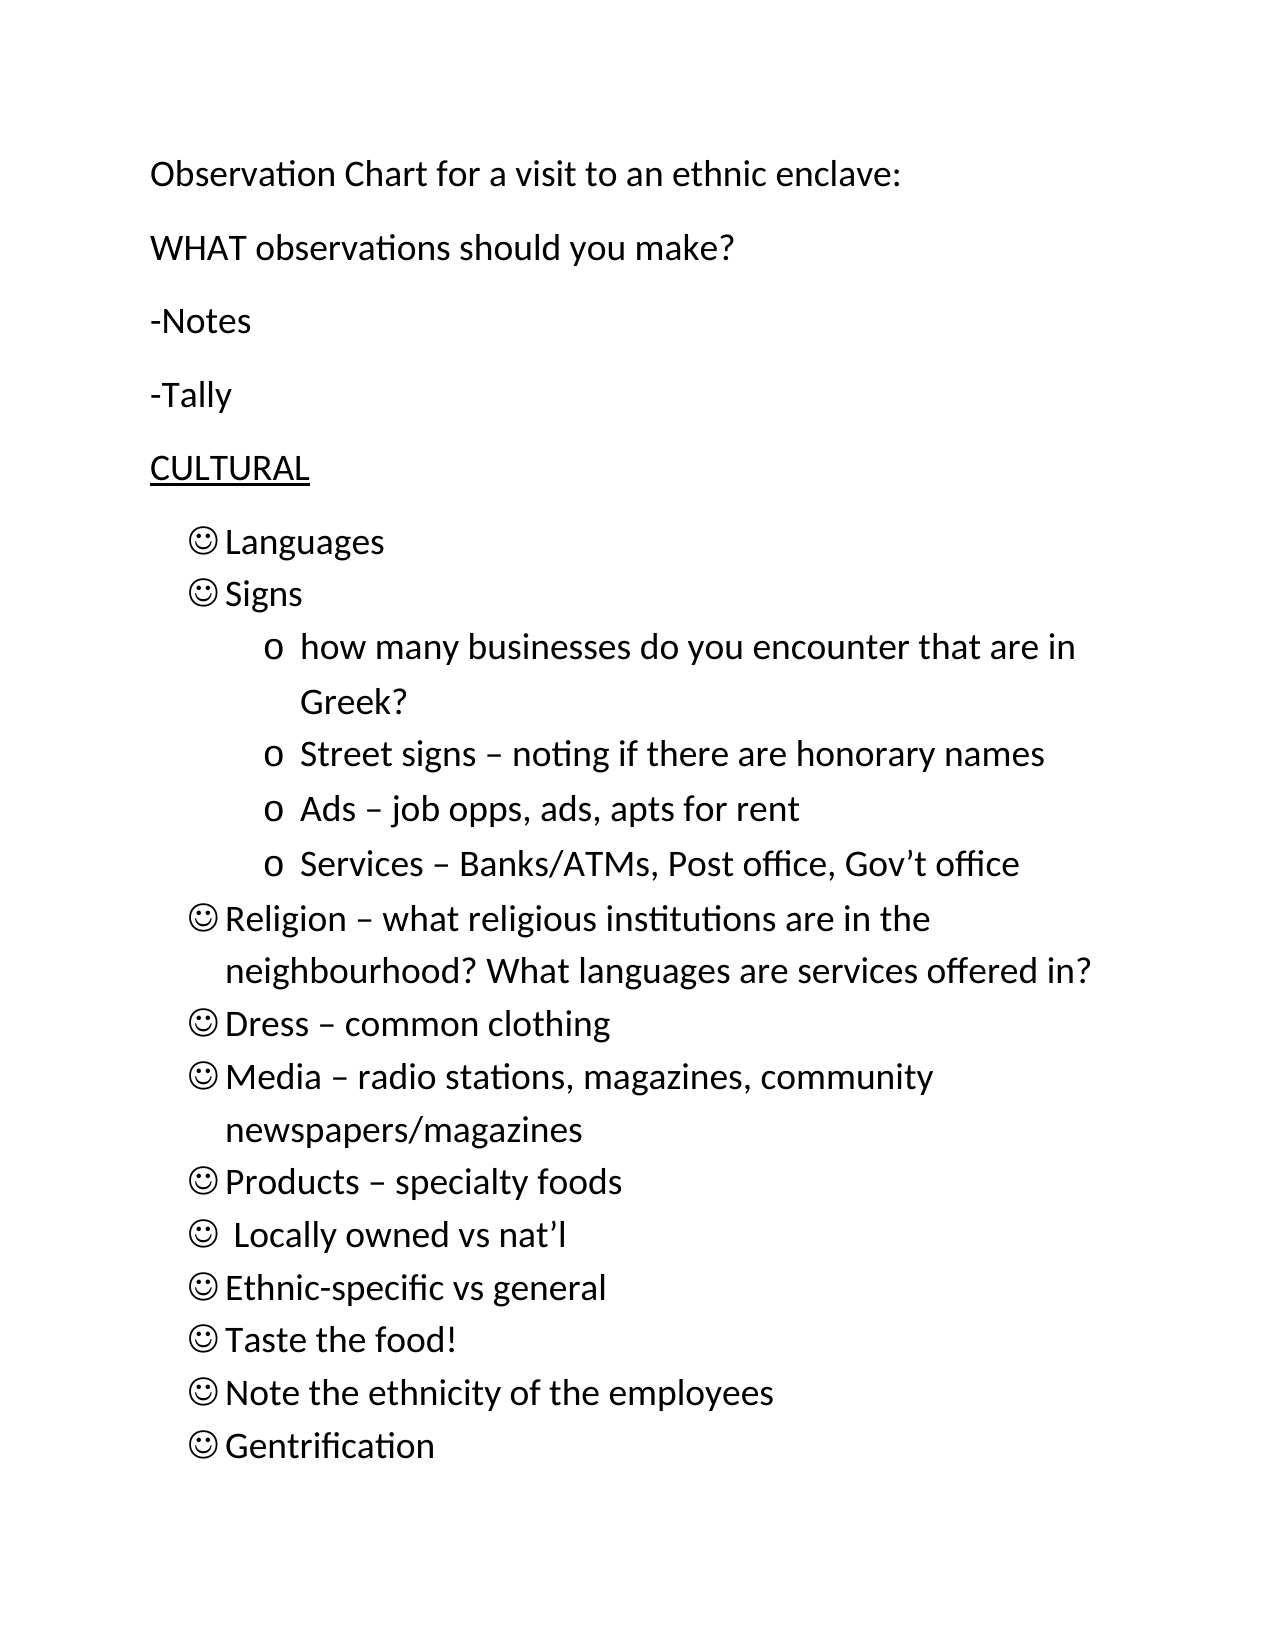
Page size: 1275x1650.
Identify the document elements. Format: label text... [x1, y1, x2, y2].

list how many businesses do you encounter that are in Greek? [262, 623, 1125, 723]
list Languages [187, 518, 1125, 563]
list Street signs – noting if there are honorary names [262, 730, 1125, 778]
list Religion – what religious institutions are in the neighbourhood? What languages are services offered in? [187, 895, 1125, 993]
list Products – specialty foods [187, 1158, 1125, 1204]
text CULTURAL [150, 444, 1125, 490]
list Gentrification [187, 1422, 1125, 1468]
list Media – radio stations, magazines, community newspapers/magazines [187, 1053, 1125, 1151]
list Dress – common clothing [187, 1000, 1125, 1046]
list Ethnic-specific vs general [187, 1264, 1125, 1309]
text WHAT observations should you make? [150, 223, 1125, 269]
list Ads – job opps, ads, apts for rent [262, 785, 1125, 833]
text -Tally [150, 371, 1125, 416]
list Signs [187, 570, 1125, 616]
list Note the ethnicity of the employees [187, 1369, 1125, 1415]
text Observation Chart for a visit to an ethnic enclave: [150, 150, 1125, 196]
text -Notes [150, 297, 1125, 343]
list Taste the food! [187, 1316, 1125, 1362]
list Locally owned vs nat’l [187, 1211, 1125, 1257]
list Services – Banks/ATMs, Post office, Gov’t office [262, 840, 1125, 888]
